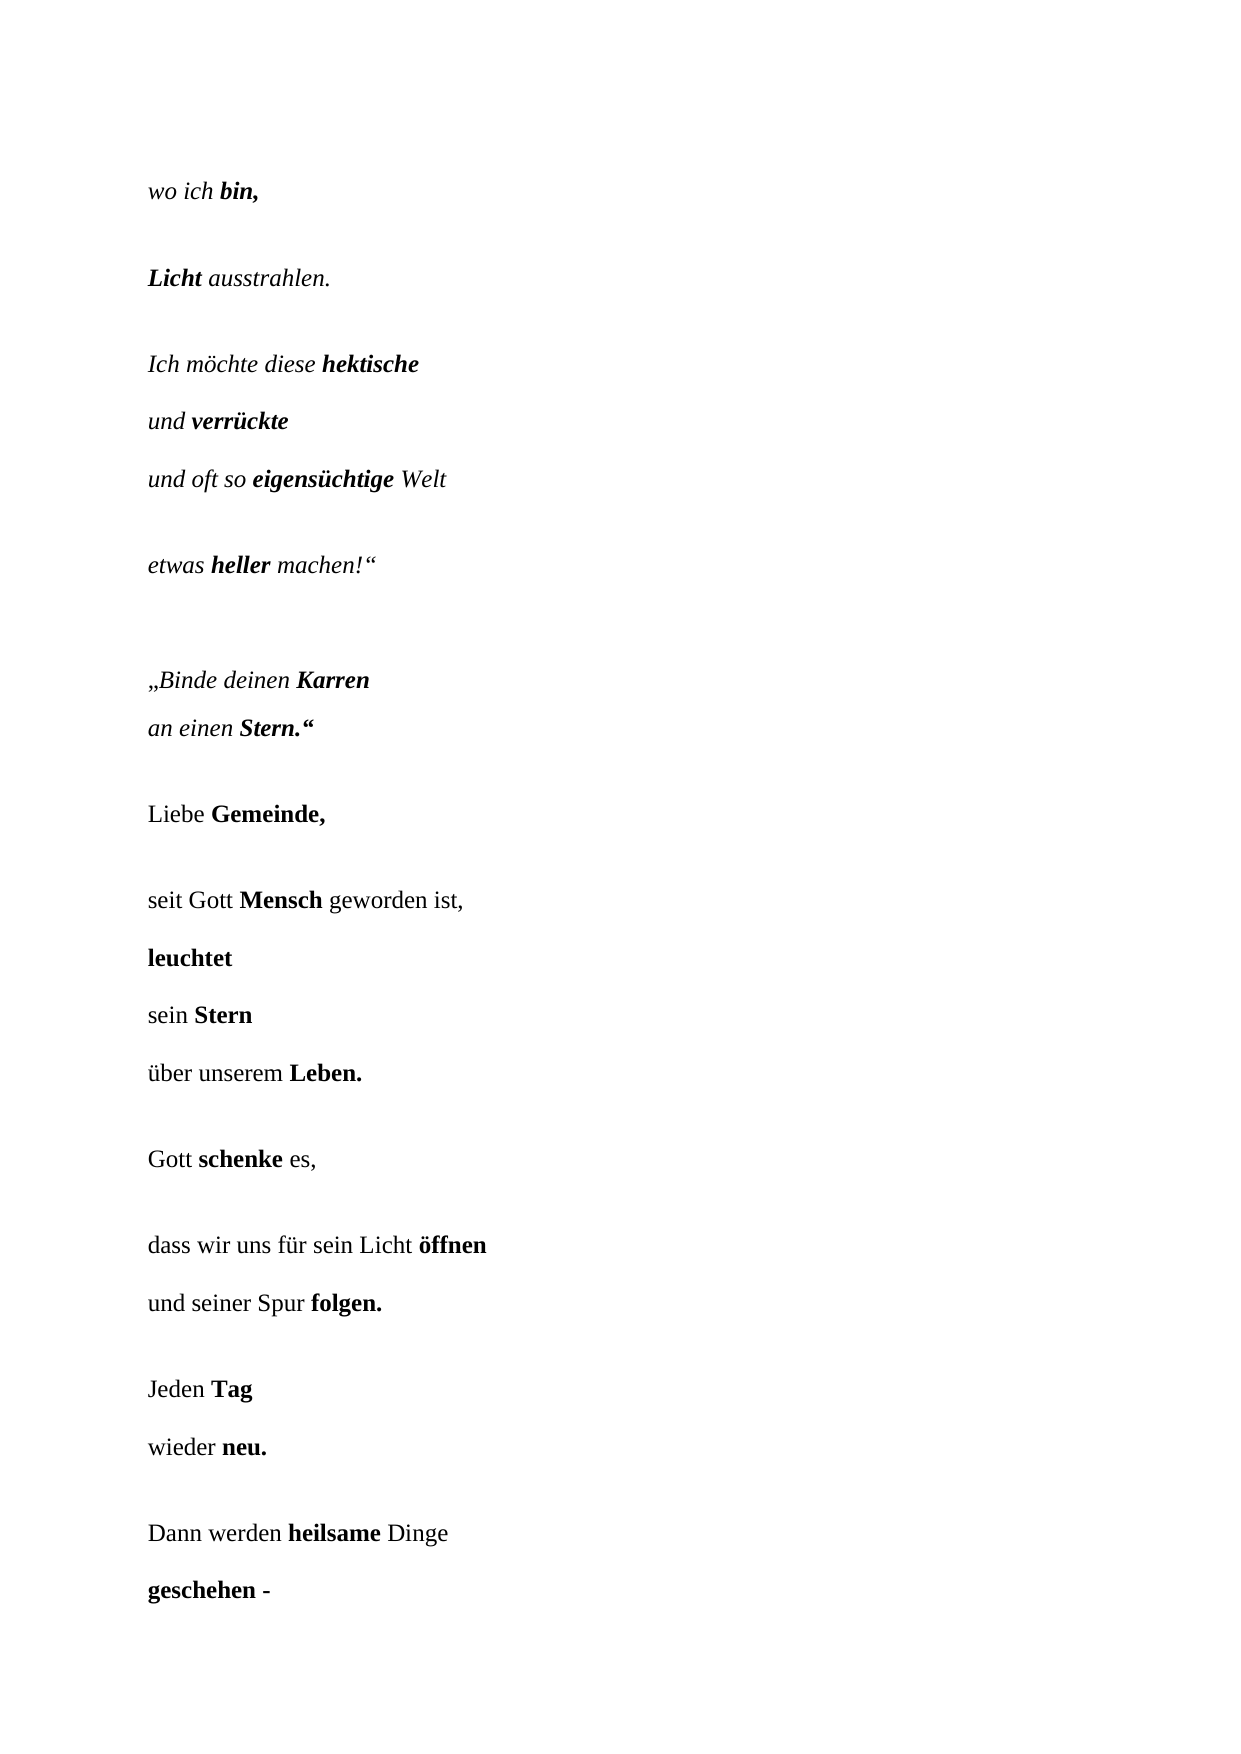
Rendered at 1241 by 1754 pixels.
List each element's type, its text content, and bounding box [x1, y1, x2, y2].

text Dann werden heilsame Dinge [148, 1518, 1093, 1547]
text über unserem Leben. [148, 1058, 1093, 1087]
text „Binde deinen Karren [148, 665, 1093, 694]
text Ich möchte diese hektische [148, 349, 1093, 378]
text und seiner Spur folgen. [148, 1288, 1093, 1317]
text sein Stern [148, 1001, 1093, 1029]
text und verrückte [148, 406, 1093, 435]
text Liebe Gemeinde, [148, 799, 1093, 828]
text an einen Stern.“ [148, 713, 1093, 742]
text wieder neu. [148, 1432, 1093, 1461]
text Jeden Tag [148, 1374, 1093, 1403]
text etwas heller machen!“ [148, 550, 1093, 579]
text seit Gott Mensch geworden ist, [148, 886, 1093, 914]
text Licht ausstrahlen. [148, 263, 1093, 291]
text dass wir uns für sein Licht öffnen [148, 1231, 1093, 1259]
text leuchtet [148, 943, 1093, 972]
text und oft so eigensüchtige Welt [148, 464, 1093, 493]
text Gott schenke es, [148, 1144, 1093, 1173]
text wo ich bin, [148, 176, 1093, 205]
text geschehen - [148, 1576, 1093, 1604]
